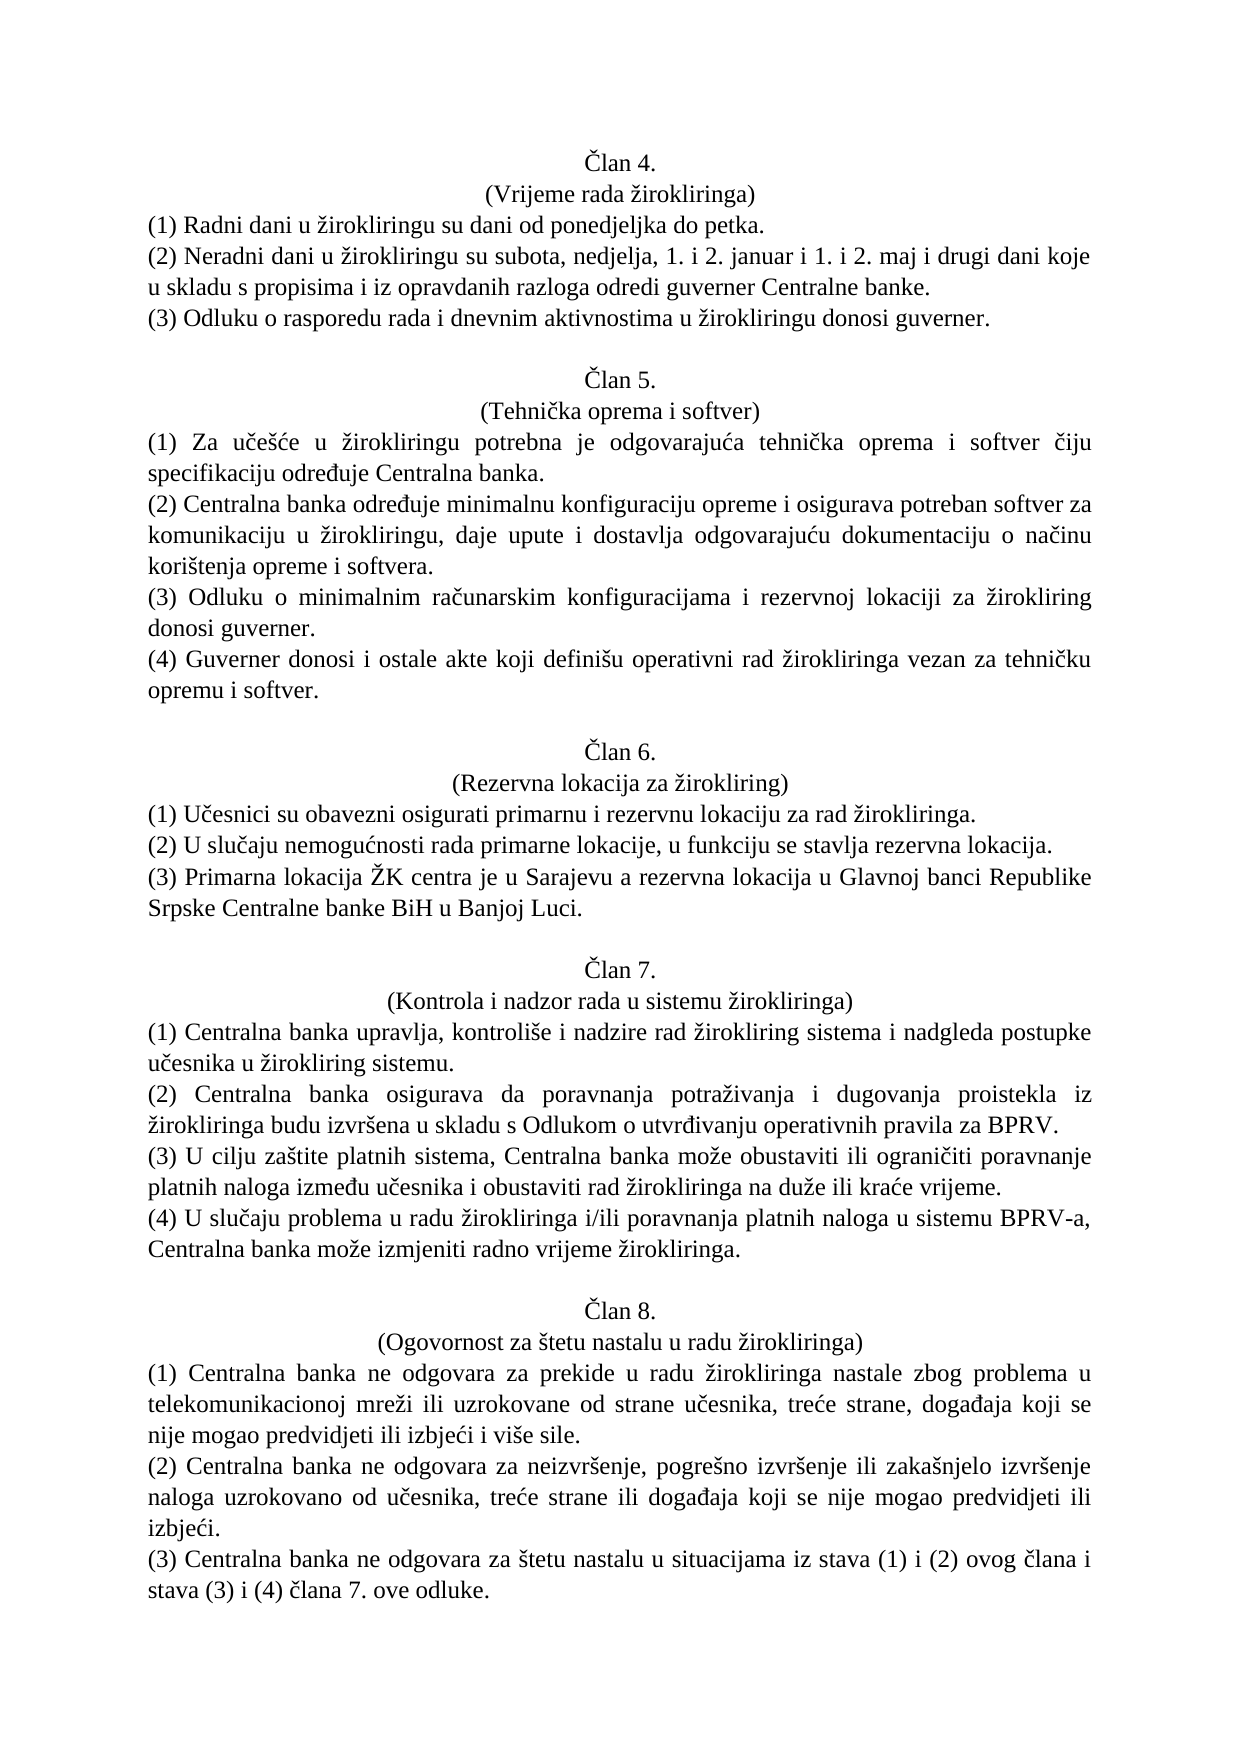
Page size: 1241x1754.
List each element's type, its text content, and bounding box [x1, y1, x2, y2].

text (3) Odluku o rasporedu rada i dnevnim aktivnostima u žirokliringu donosi guverner. [148, 303, 1093, 332]
text (Kontrola i nadzor rada u sistemu žirokliringa) [148, 986, 1093, 1014]
text Član 6. [148, 737, 1093, 766]
text (3) U cilju zaštite platnih sistema, Centralna banka može obustaviti ili ograničiti poravnanje platnih naloga između učesnika i obustaviti rad žirokliringa na duže ili kraće vrijeme. [148, 1141, 1093, 1201]
text Član 8. [148, 1296, 1093, 1325]
text (1) Radni dani u žirokliringu su dani od ponedjeljka do petka. [148, 210, 1093, 238]
text Član 5. [148, 365, 1093, 394]
text (Vrijeme rada žirokliringa) [148, 179, 1093, 207]
text (4) U slučaju problema u radu žirokliringa i/ili poravnanja platnih naloga u sistemu BPRV-a, Centralna banka može izmjeniti radno vrijeme žirokliringa. [148, 1203, 1093, 1263]
text (2) Centralna banka osigurava da poravnanja potraživanja i dugovanja proistekla iz žirokliringa budu izvršena u skladu s Odlukom o utvrđivanju operativnih pravila za BPRV. [148, 1079, 1093, 1139]
text (Ogovornost za štetu nastalu u radu žirokliringa) [148, 1327, 1093, 1356]
text (2) U slučaju nemogućnosti rada primarne lokacije, u funkciju se stavlja rezervna lokacija. [148, 831, 1093, 859]
text (1) Centralna banka ne odgovara za prekide u radu žirokliringa nastale zbog problema u telekomunikacionoj mreži ili uzrokovane od strane učesnika, treće strane, događaja koji se nije mogao predvidjeti ili izbjeći i više sile. [148, 1358, 1093, 1449]
text (2) Neradni dani u žirokliringu su subota, nedjelja, 1. i 2. januar i 1. i 2. maj i drugi dani koje u skladu s propisima i iz opravdanih razloga odredi guverner Centralne banke. [148, 241, 1093, 301]
text (Tehnička oprema i softver) [148, 396, 1093, 425]
text (3) Odluku o minimalnim računarskim konfiguracijama i rezervnoj lokaciji za žirokliring donosi guverner. [148, 582, 1093, 642]
text (Rezervna lokacija za žirokliring) [148, 768, 1093, 797]
text Član 7. [148, 955, 1093, 983]
text (1) Centralna banka upravlja, kontroliše i nadzire rad žirokliring sistema i nadgleda postupke učesnika u žirokliring sistemu. [148, 1017, 1093, 1077]
text (1) Za učešće u žirokliringu potrebna je odgovarajuća tehnička oprema i softver čiju specifikaciju određuje Centralna banka. [148, 427, 1093, 487]
text (2) Centralna banka ne odgovara za neizvršenje, pogrešno izvršenje ili zakašnjelo izvršenje naloga uzrokovano od učesnika, treće strane ili događaja koji se nije mogao predvidjeti ili izbjeći. [148, 1451, 1093, 1542]
text (2) Centralna banka određuje minimalnu konfiguraciju opreme i osigurava potreban softver za komunikaciju u žirokliringu, daje upute i dostavlja odgovarajuću dokumentaciju o načinu korištenja opreme i softvera. [148, 489, 1093, 580]
text (1) Učesnici su obavezni osigurati primarnu i rezervnu lokaciju za rad žirokliringa. [148, 799, 1093, 828]
text (3) Primarna lokacija ŽK centra je u Sarajevu a rezervna lokacija u Glavnoj banci Republike Srpske Centralne banke BiH u Banjoj Luci. [148, 862, 1093, 921]
text (3) Centralna banka ne odgovara za štetu nastalu u situacijama iz stava (1) i (2) ovog člana i stava (3) i (4) člana 7. ove odluke. [148, 1544, 1093, 1604]
text Član 4. [148, 148, 1093, 176]
text (4) Guverner donosi i ostale akte koji definišu operativni rad žirokliringa vezan za tehničku opremu i softver. [148, 644, 1093, 704]
